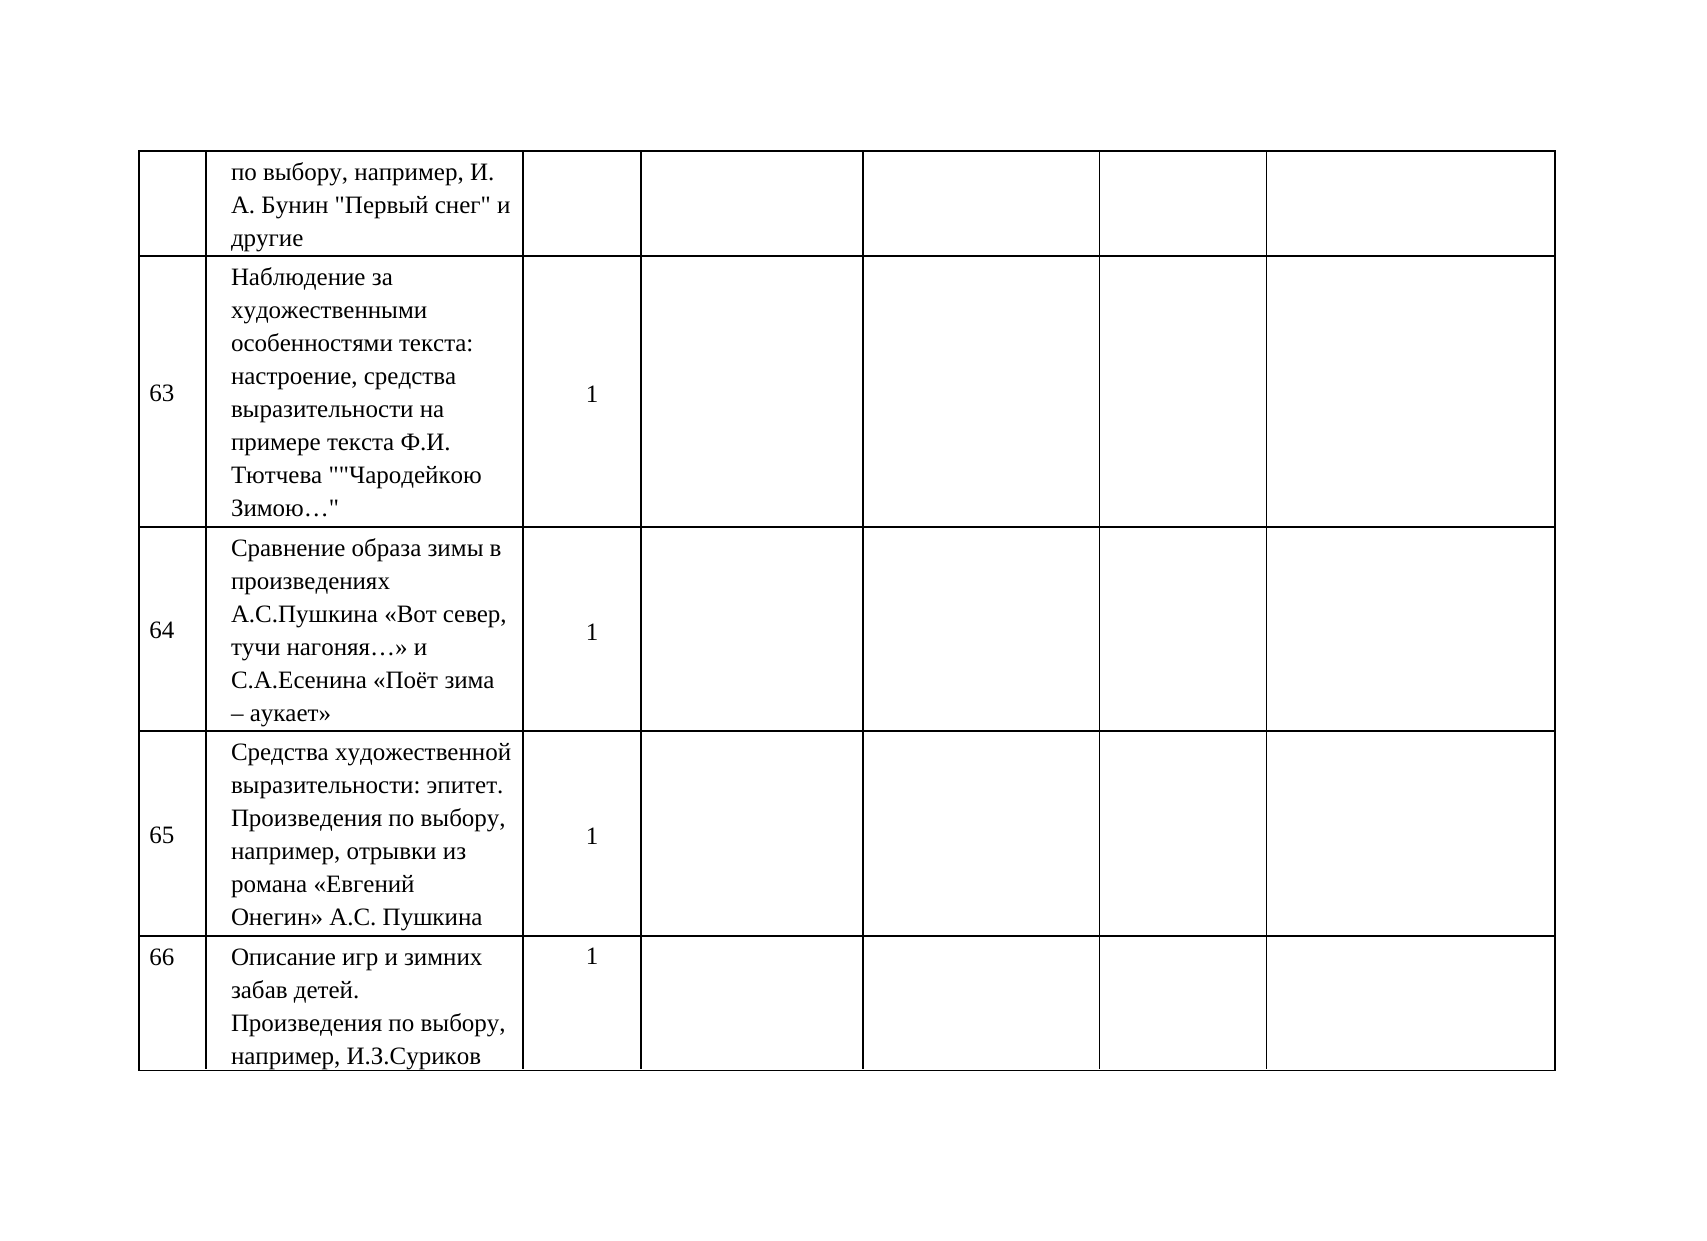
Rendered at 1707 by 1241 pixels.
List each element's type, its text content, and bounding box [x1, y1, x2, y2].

table_cell 1 [524, 528, 640, 730]
table_cell [1267, 152, 1554, 255]
table_cell Средства художественной выразительности: эпитет. Произведения по выбору, например, отрывки из романа «Евгений Онегин» А.С. Пушкина [207, 732, 522, 935]
table_cell [864, 528, 1099, 730]
table_cell 64 [140, 528, 205, 730]
table_cell 62 [140, 152, 205, 255]
table_cell [1267, 257, 1554, 526]
table_cell [864, 152, 1099, 255]
table_cell [642, 732, 862, 935]
table_cell [642, 937, 862, 1069]
table_cell [1267, 937, 1554, 1069]
table_cell 66 [140, 937, 205, 1069]
table_cell [642, 152, 862, 255]
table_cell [207, 937, 522, 1069]
table_cell 65 [140, 732, 205, 935]
table_cell 1 [524, 257, 640, 526]
table_cell [1100, 528, 1266, 730]
table_cell [864, 937, 1099, 1069]
table_cell [1100, 732, 1266, 935]
table_cell 1 [524, 152, 640, 255]
table_cell Сравнение образа зимы в произведениях А.С.Пушкина «Вот север, тучи нагоняя…» и С.А.Есенина «Поёт зима – аукает» [207, 528, 522, 730]
table_cell 1 [524, 732, 640, 935]
table_cell Наблюдение за художественными особенностями текста: настроение, средства выразительности на примере текста Ф.И. Тютчева ""Чародейкою Зимою…" [207, 257, 522, 526]
table_cell [1100, 937, 1266, 1069]
table_cell [642, 257, 862, 526]
table_cell [864, 732, 1099, 935]
table_cell 63 [140, 257, 205, 526]
table_cell [1267, 528, 1554, 730]
table_cell [864, 257, 1099, 526]
table_cell [1100, 257, 1266, 526]
table_cell [1100, 152, 1266, 255]
table_cell 1 [524, 937, 640, 1069]
table_cell [642, 528, 862, 730]
table_cell [1267, 732, 1554, 935]
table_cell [207, 152, 522, 255]
